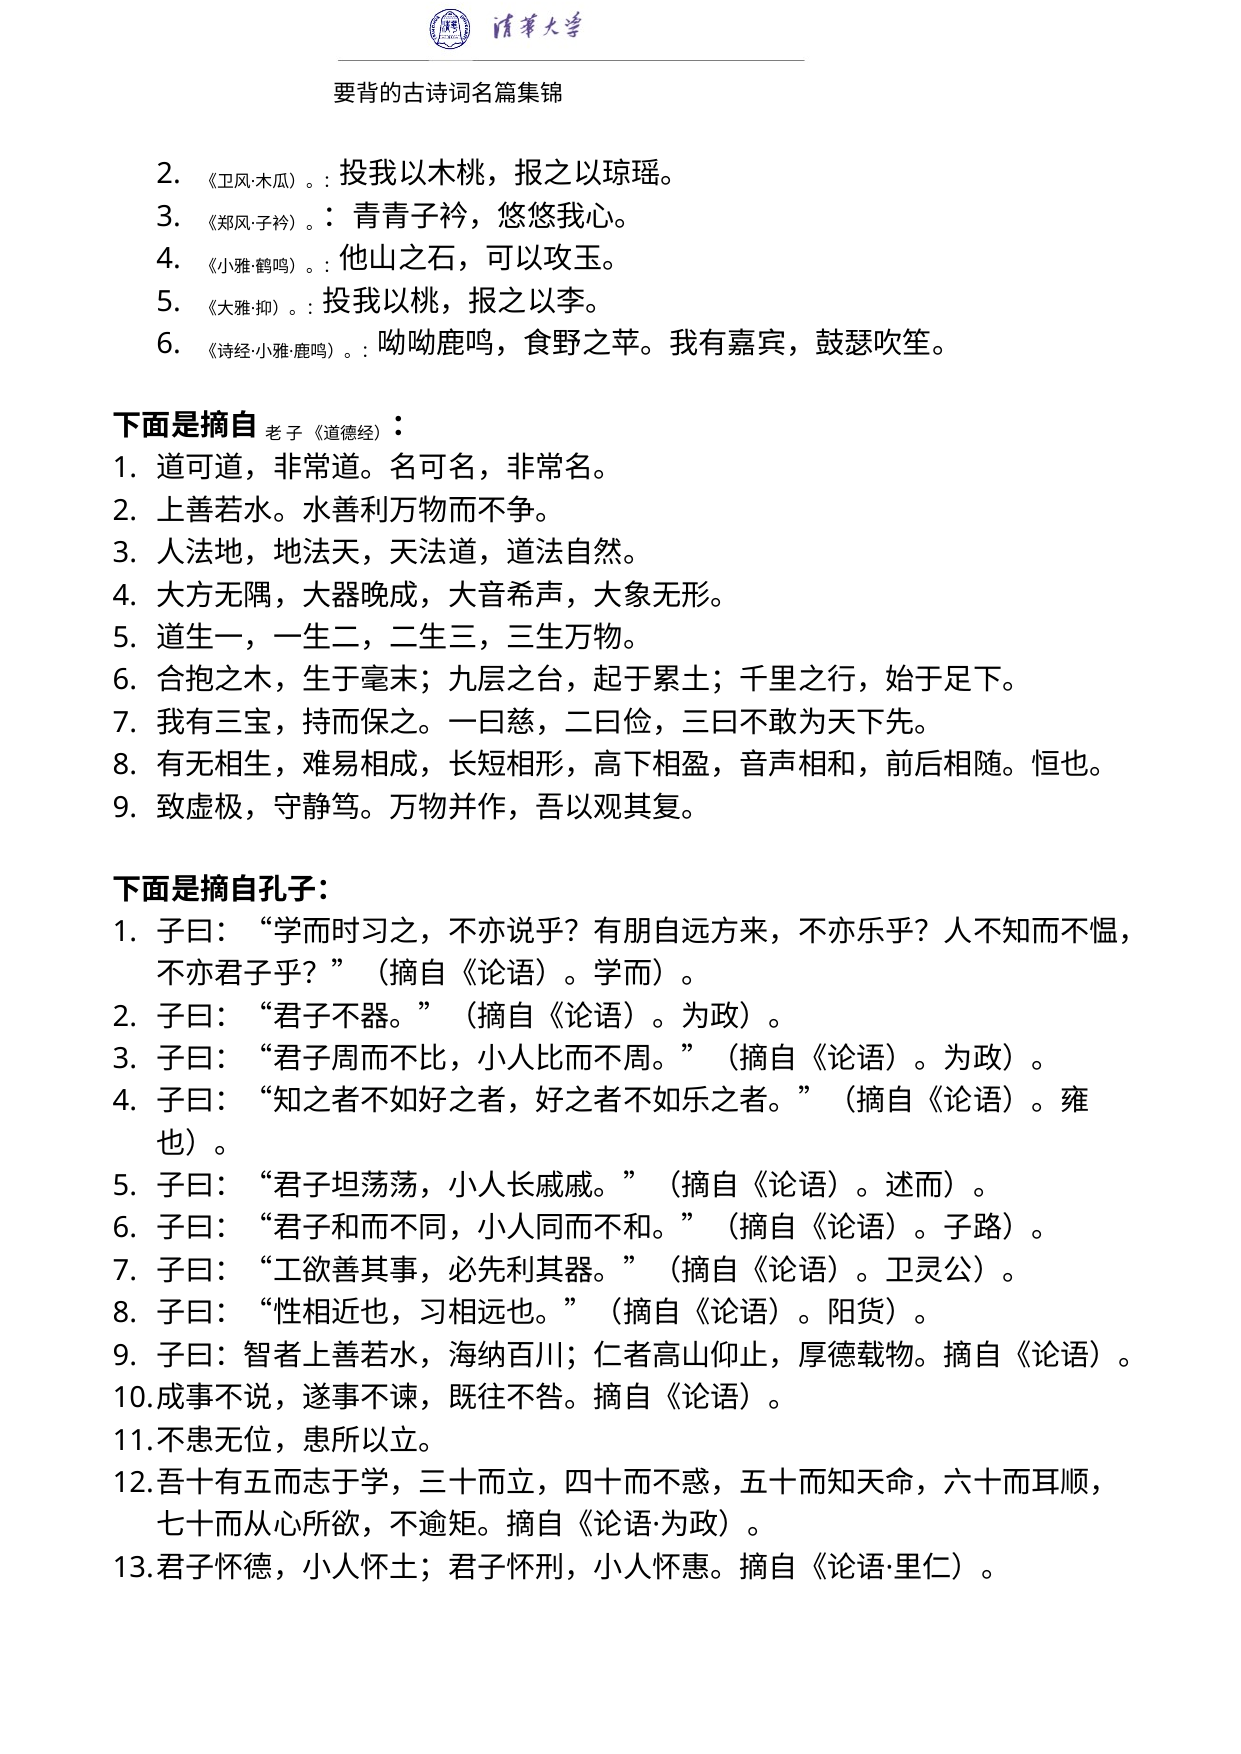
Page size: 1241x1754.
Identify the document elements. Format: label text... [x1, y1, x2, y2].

list 子曰：智者上善若水，海纳百川；仁者高山仰止，厚德载物。摘自《论语）。 [112, 1331, 1128, 1374]
list 《小雅·鹤鸣）。：他山之石，可以攻玉。 [156, 235, 1128, 277]
list 子曰：“君子不器。”（摘自《论语）。为政）。 [112, 992, 1128, 1034]
list 道可道，非常道。名可名，非常名。 [112, 444, 1128, 486]
text 下面是摘自孔子： [112, 865, 1128, 907]
list 子曰：“学而时习之，不亦说乎？有朋自远方来，不亦乐乎？人不知而不愠，不亦君子乎？”（摘自《论语）。学而）。 [112, 907, 1128, 992]
list 《大雅·抑）。：投我以桃，报之以李。 [156, 277, 1128, 319]
list 人法地，地法天，天法道，道法自然。 [112, 529, 1128, 571]
list 《诗经·小雅·鹿鸣）。：呦呦鹿鸣，食野之苹。我有嘉宾，鼓瑟吹笙。 [156, 319, 1128, 362]
text 下面是摘自 老 子 《道德经）： [112, 402, 1128, 444]
list 子曰：“君子和而不同，小人同而不和。”（摘自《论语）。子路）。 [112, 1204, 1128, 1246]
list 子曰：“工欲善其事，必先利其器。”（摘自《论语）。卫灵公）。 [112, 1246, 1128, 1289]
list 有无相生，难易相成，长短相形，高下相盈，音声相和，前后相随。恒也。 [112, 741, 1128, 783]
picture [290, 0, 837, 78]
list 我有三宝，持而保之。一曰慈，二曰俭，三曰不敢为天下先。 [112, 698, 1128, 741]
list 合抱之木，生于毫末；九层之台，起于累土；千里之行，始于足下。 [112, 656, 1128, 698]
list 《郑风·子衿）。：青青子衿，悠悠我心。 [156, 192, 1128, 235]
list 上善若水。水善利万物而不争。 [112, 486, 1128, 529]
list 子曰：“君子坦荡荡，小人长戚戚。”（摘自《论语）。述而）。 [112, 1162, 1128, 1204]
list 不患无位，患所以立。 [112, 1416, 1128, 1458]
list 吾十有五而志于学，三十而立，四十而不惑，五十而知天命，六十而耳顺，七十而从心所欲，不逾矩。摘自《论语·为政）。 [112, 1458, 1128, 1543]
list 子曰：“知之者不如好之者，好之者不如乐之者。”（摘自《论语）。雍也）。 [112, 1077, 1128, 1162]
list 《卫风·木瓜）。：投我以木桃，报之以琼瑶。 [156, 150, 1128, 192]
list 致虚极，守静笃。万物并作，吾以观其复。 [112, 783, 1128, 826]
list 君子怀德，小人怀土；君子怀刑，小人怀惠。摘自《论语·里仁）。 [112, 1543, 1128, 1586]
list 大方无隅，大器晚成，大音希声，大象无形。 [112, 571, 1128, 613]
list 道生一，一生二，二生三，三生万物。 [112, 613, 1128, 656]
list 成事不说，遂事不谏，既往不咎。摘自《论语）。 [112, 1374, 1128, 1416]
list 子曰：“性相近也，习相远也。”（摘自《论语）。阳货）。 [112, 1289, 1128, 1331]
list 子曰：“君子周而不比，小人比而不周。”（摘自《论语）。为政）。 [112, 1034, 1128, 1077]
